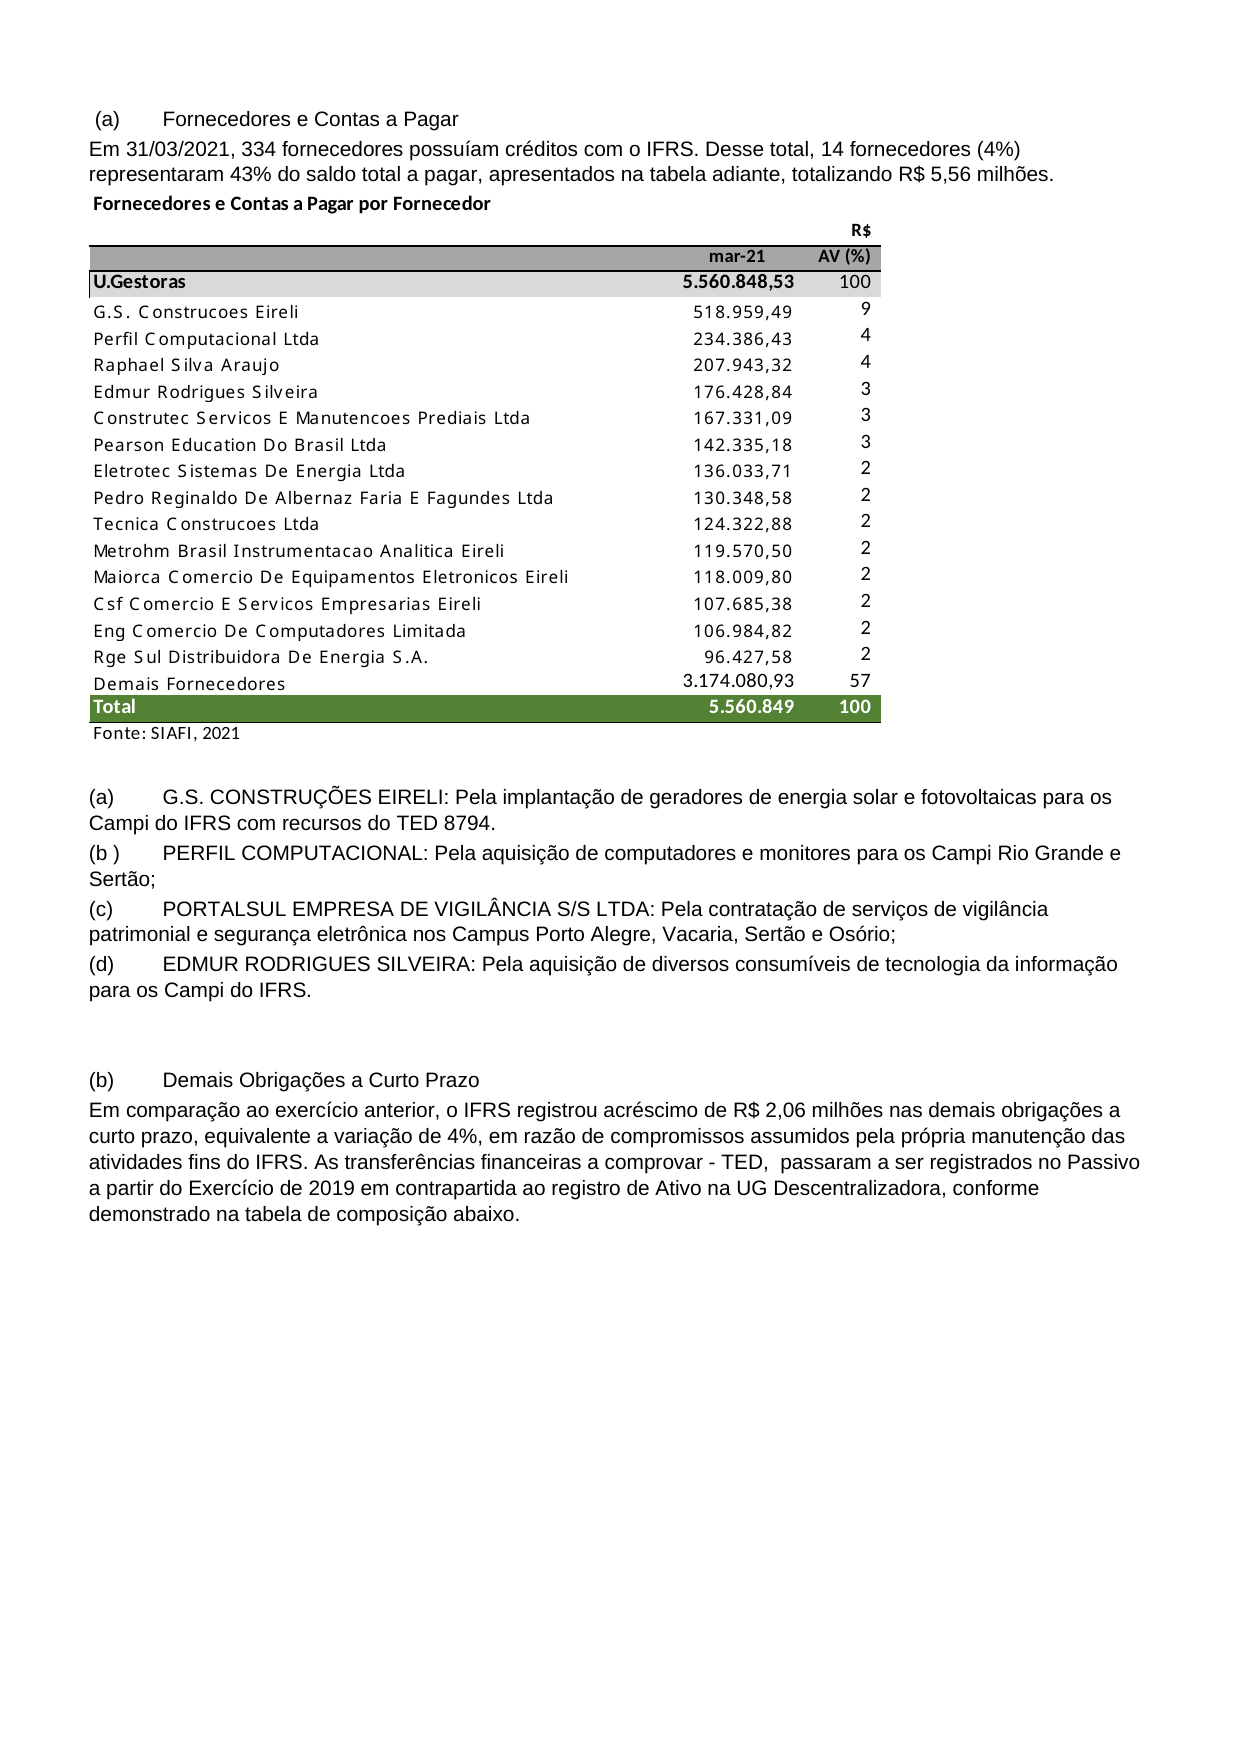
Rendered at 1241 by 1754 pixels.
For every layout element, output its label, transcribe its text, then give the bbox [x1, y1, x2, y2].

text (d) EDMUR RODRIGUES SILVEIRA: Pela aquisição de diversos consumíveis de tecnologia da informação para os Campi do IFRS. [89, 952, 1152, 1002]
text (b ) PERFIL COMPUTACIONAL: Pela aquisição de computadores e monitores para os Campi Rio Grande e Sertão; [89, 841, 1152, 890]
text (a) G.S. CONSTRUÇÕES EIRELI: Pela implantação de geradores de energia solar e fotovoltaicas para os Campi do IFRS com recursos do TED 8794. [89, 785, 1152, 834]
text (c) PORTALSUL EMPRESA DE VIGILÂNCIA S/S LTDA: Pela contratação de serviços de vigilância patrimonial e segurança eletrônica nos Campus Porto Alegre, Vacaria, Sertão e Osório; [89, 896, 1152, 946]
text (b) Demais Obrigações a Curto Prazo [89, 1068, 1152, 1092]
text Em comparação ao exercício anterior, o IFRS registrou acréscimo de R$ 2,06 milhões nas demais obrigações a curto prazo, equivalente a variação de 4%, em razão de compromissos assumidos pela própria manutenção das atividades fins do IFRS. As transferências financeiras a comprovar - TED, passaram a ser registrados no Passivo a partir do Exercício de 2019 em contrapartida ao registro de Ativo na UG Descentralizadora, conforme demonstrado na tabela de composição abaixo. [89, 1098, 1152, 1225]
text (a) Fornecedores e Contas a Pagar [89, 106, 1152, 130]
text Em 31/03/2021, 334 fornecedores possuíam créditos com o IFRS. Desse total, 14 fornecedores (4%) representaram 43% do saldo total a pagar, apresentados na tabela adiante, totalizando R$ 5,56 milhões. [89, 136, 1152, 186]
